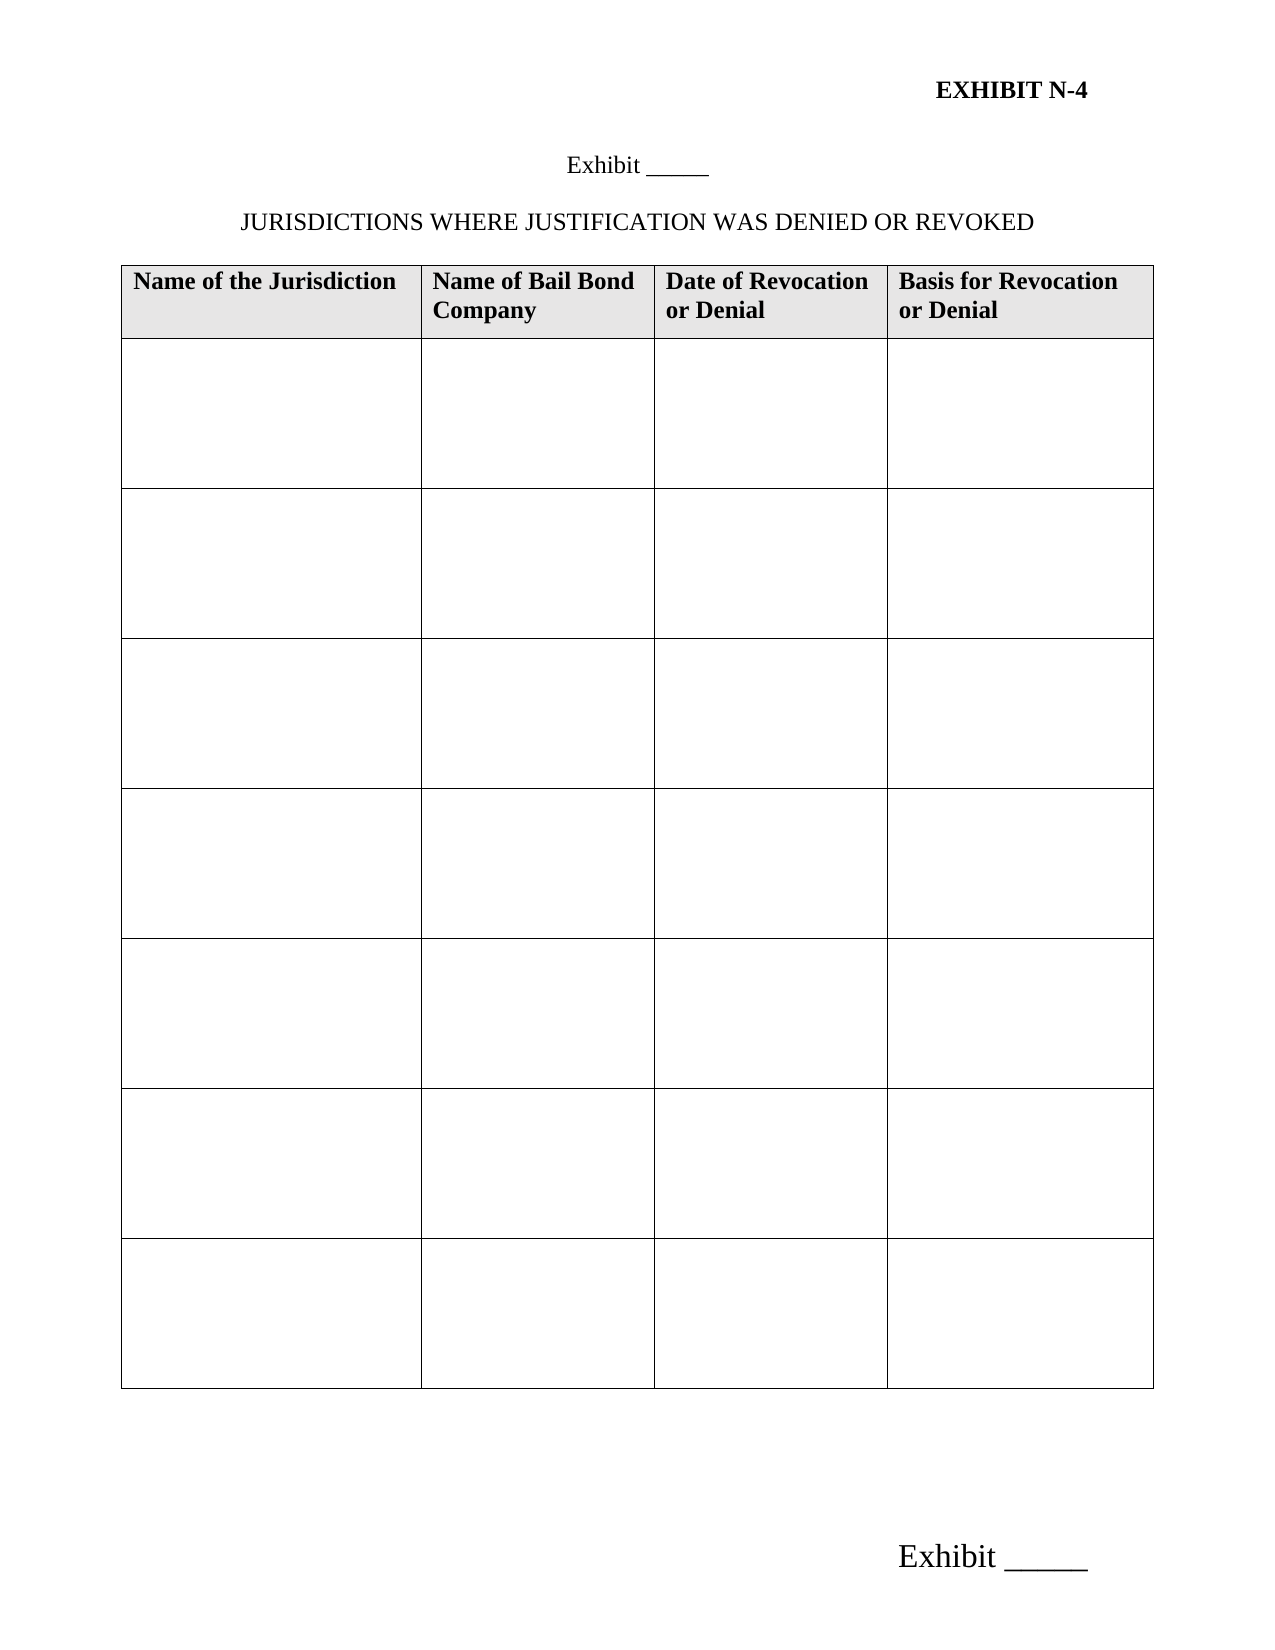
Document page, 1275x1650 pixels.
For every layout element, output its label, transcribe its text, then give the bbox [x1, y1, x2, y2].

table_cell [122, 939, 421, 1088]
table_cell [122, 489, 421, 638]
table_cell [422, 789, 654, 938]
table_cell [655, 939, 887, 1088]
table_cell [655, 1089, 887, 1238]
table_cell [122, 1239, 421, 1388]
table_cell [422, 939, 654, 1088]
table_cell [888, 639, 1153, 788]
table_cell [655, 639, 887, 788]
table_header Name of Bail Bond Company [422, 266, 654, 338]
table_cell [422, 1239, 654, 1388]
table_cell [655, 339, 887, 488]
table_cell [888, 339, 1153, 488]
table_cell [422, 339, 654, 488]
table_cell [655, 489, 887, 638]
table_header Name of the Jurisdiction [122, 266, 421, 338]
table_header Date of Revocation or Denial [655, 266, 887, 338]
table_cell [122, 1089, 421, 1238]
text JURISDICTIONS WHERE JUSTIFICATION WAS DENIED OR REVOKED [187, 207, 1087, 236]
table_cell [122, 339, 421, 488]
table_cell [888, 489, 1153, 638]
table_cell [422, 639, 654, 788]
table_header Basis for Revocation or Denial [888, 266, 1153, 338]
table_cell [422, 489, 654, 638]
table_cell [655, 789, 887, 938]
table_cell [655, 1239, 887, 1388]
table_cell [122, 639, 421, 788]
table_cell [888, 789, 1153, 938]
table_cell [888, 1239, 1153, 1388]
table_cell [888, 1089, 1153, 1238]
table_cell [888, 939, 1153, 1088]
text Exhibit _____ [187, 150, 1087, 179]
table_cell [422, 1089, 654, 1238]
table_cell [122, 789, 421, 938]
